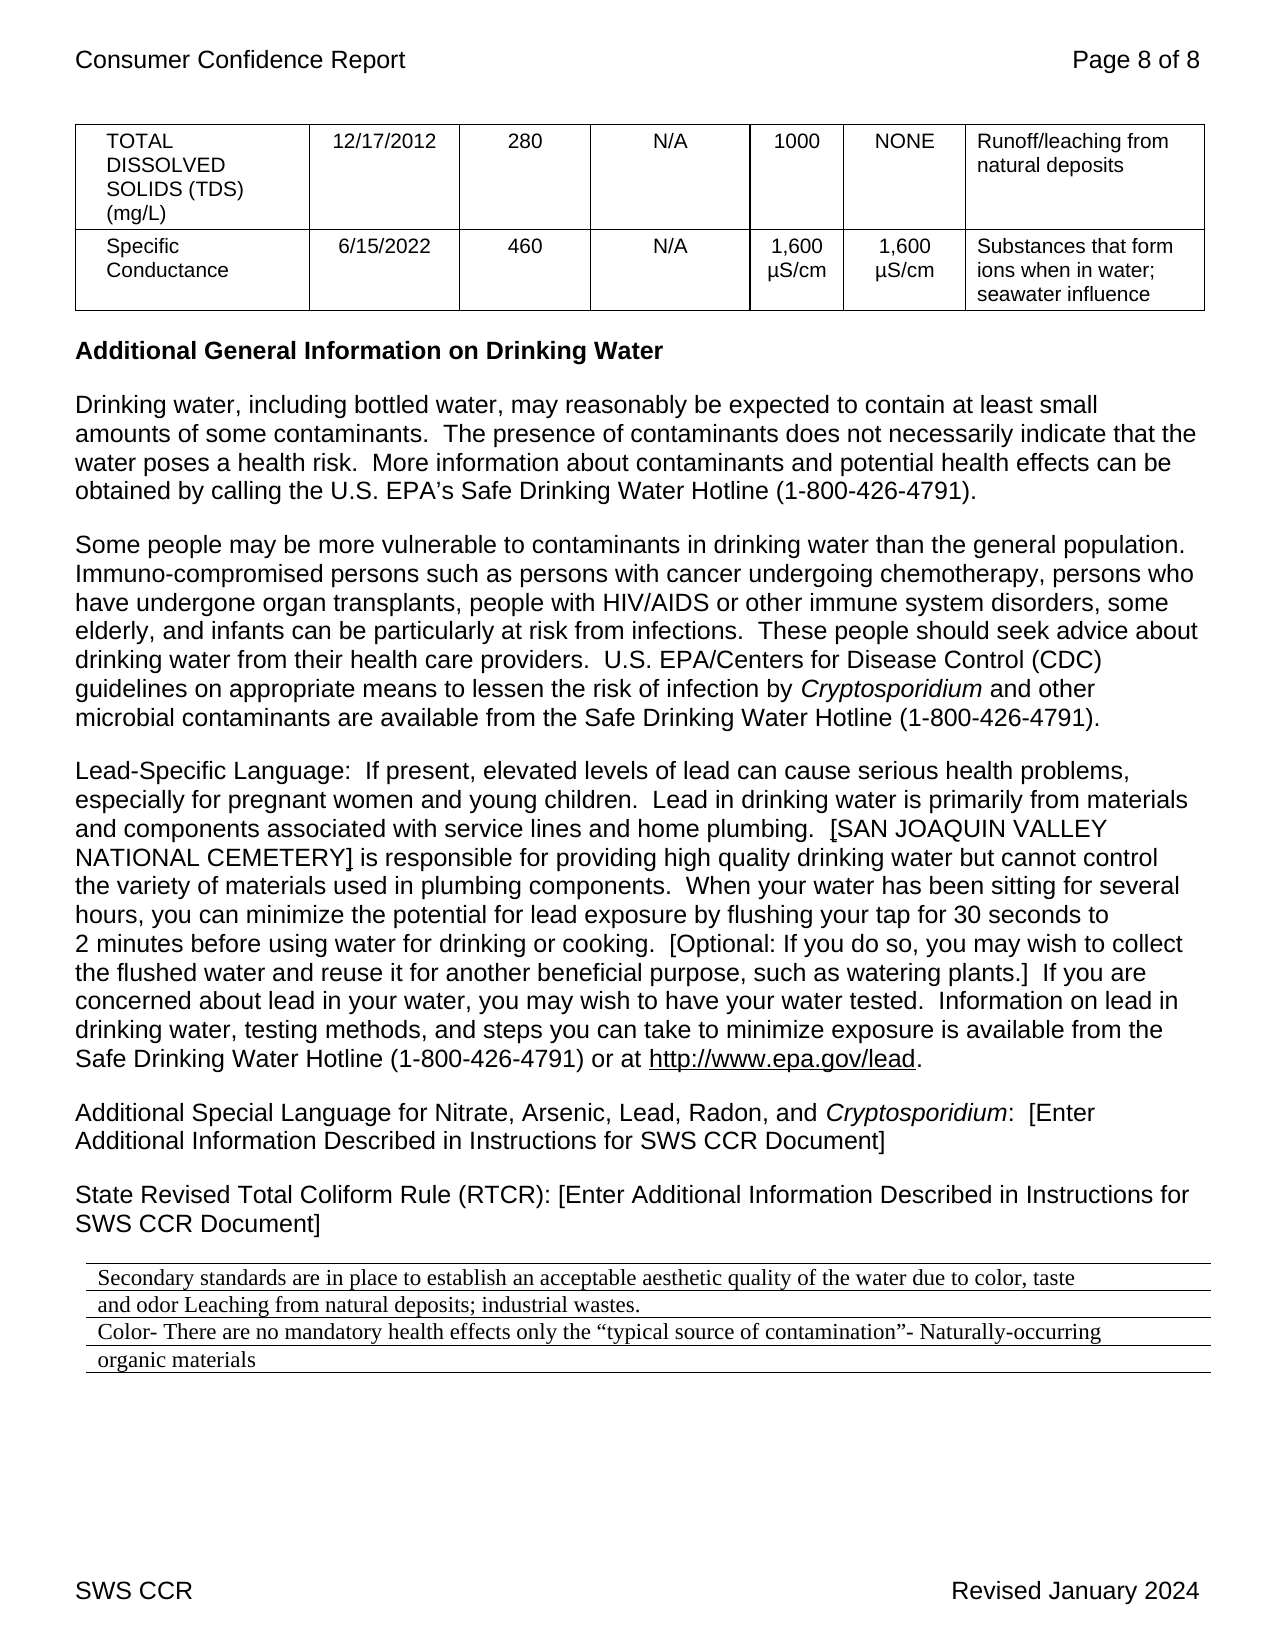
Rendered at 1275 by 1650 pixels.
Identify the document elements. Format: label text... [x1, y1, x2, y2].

subtitle Additional General Information on Drinking Water [75, 336, 1200, 365]
text Additional Special Language for Nitrate, Arsenic, Lead, Radon, and Cryptosporidium: [Enter Additional Information Described in Instructions for SWS CCR Document] [75, 1097, 1200, 1155]
table_cell Substances that form ions when in water; seawater influence [966, 230, 1204, 310]
table_cell organic materials [86, 1346, 1211, 1372]
text Some people may be more vulnerable to contaminants in drinking water than the general population. Immuno-compromised persons such as persons with cancer undergoing chemotherapy, persons who have undergone organ transplants, people with HIV/AIDS or other immune system disorders, some elderly, and infants can be particularly at risk from infections. These people should seek advice about drinking water from their health care providers. U.S. EPA/Centers for Disease Control (CDC) guidelines on appropriate means to lessen the risk of infection by Cryptosporidium and other microbial contaminants are available from the Safe Drinking Water Hotline (1-800-426-4791). [75, 530, 1200, 731]
text Lead-Specific Language: If present, elevated levels of lead can cause serious health problems, especially for pregnant women and young children. Lead in drinking water is primarily from materials and components associated with service lines and home plumbing. [SAN JOAQUIN VALLEY NATIONAL CEMETERY] is responsible for providing high quality drinking water but cannot control the variety of materials used in plumbing components. When your water has been sitting for several hours, you can minimize the potential for lead exposure by flushing your tap for 30 seconds to 2 minutes before using water for drinking or cooking. [Optional: If you do so, you may wish to collect the flushed water and reuse it for another beneficial purpose, such as watering plants.] If you are concerned about lead in your water, you may wish to have your water tested. Information on lead in drinking water, testing methods, and steps you can take to minimize exposure is available from the Safe Drinking Water Hotline (1-800-426-4791) or at http://www.epa.gov/lead. [75, 756, 1200, 1072]
table_cell and odor Leaching from natural deposits; industrial wastes. [86, 1291, 1211, 1317]
table_cell Runoff/leaching from natural deposits [966, 125, 1204, 229]
text State Revised Total Coliform Rule (RTCR): [Enter Additional Information Described in Instructions for SWS CCR Document] [75, 1180, 1200, 1237]
table_cell N/A [591, 125, 749, 229]
table_cell Color- There are no mandatory health effects only the “typical source of contamination”- Naturally-occurring [86, 1318, 1211, 1345]
table_cell NONE [844, 125, 965, 229]
table_cell TOTAL DISSOLVED SOLIDS (TDS) (mg/L) [76, 125, 309, 229]
table_cell 12/17/2012 [310, 125, 459, 229]
table_cell 1,600 µS/cm [844, 230, 965, 310]
table_header Secondary standards are in place to establish an acceptable aesthetic quality of the water due to color, taste [86, 1264, 1211, 1290]
table_cell 1000 [751, 125, 843, 229]
table_cell 280 [460, 125, 590, 229]
table_cell N/A [591, 230, 749, 310]
text Drinking water, including bottled water, may reasonably be expected to contain at least small amounts of some contaminants. The presence of contaminants does not necessarily indicate that the water poses a health risk. More information about contaminants and potential health effects can be obtained by calling the U.S. EPA’s Safe Drinking Water Hotline (1-800-426-4791). [75, 390, 1200, 505]
table_cell 1,600 µS/cm [751, 230, 843, 310]
table_cell Specific Conductance [76, 230, 309, 310]
table_cell 460 [460, 230, 590, 310]
table_cell 6/15/2022 [310, 230, 459, 310]
